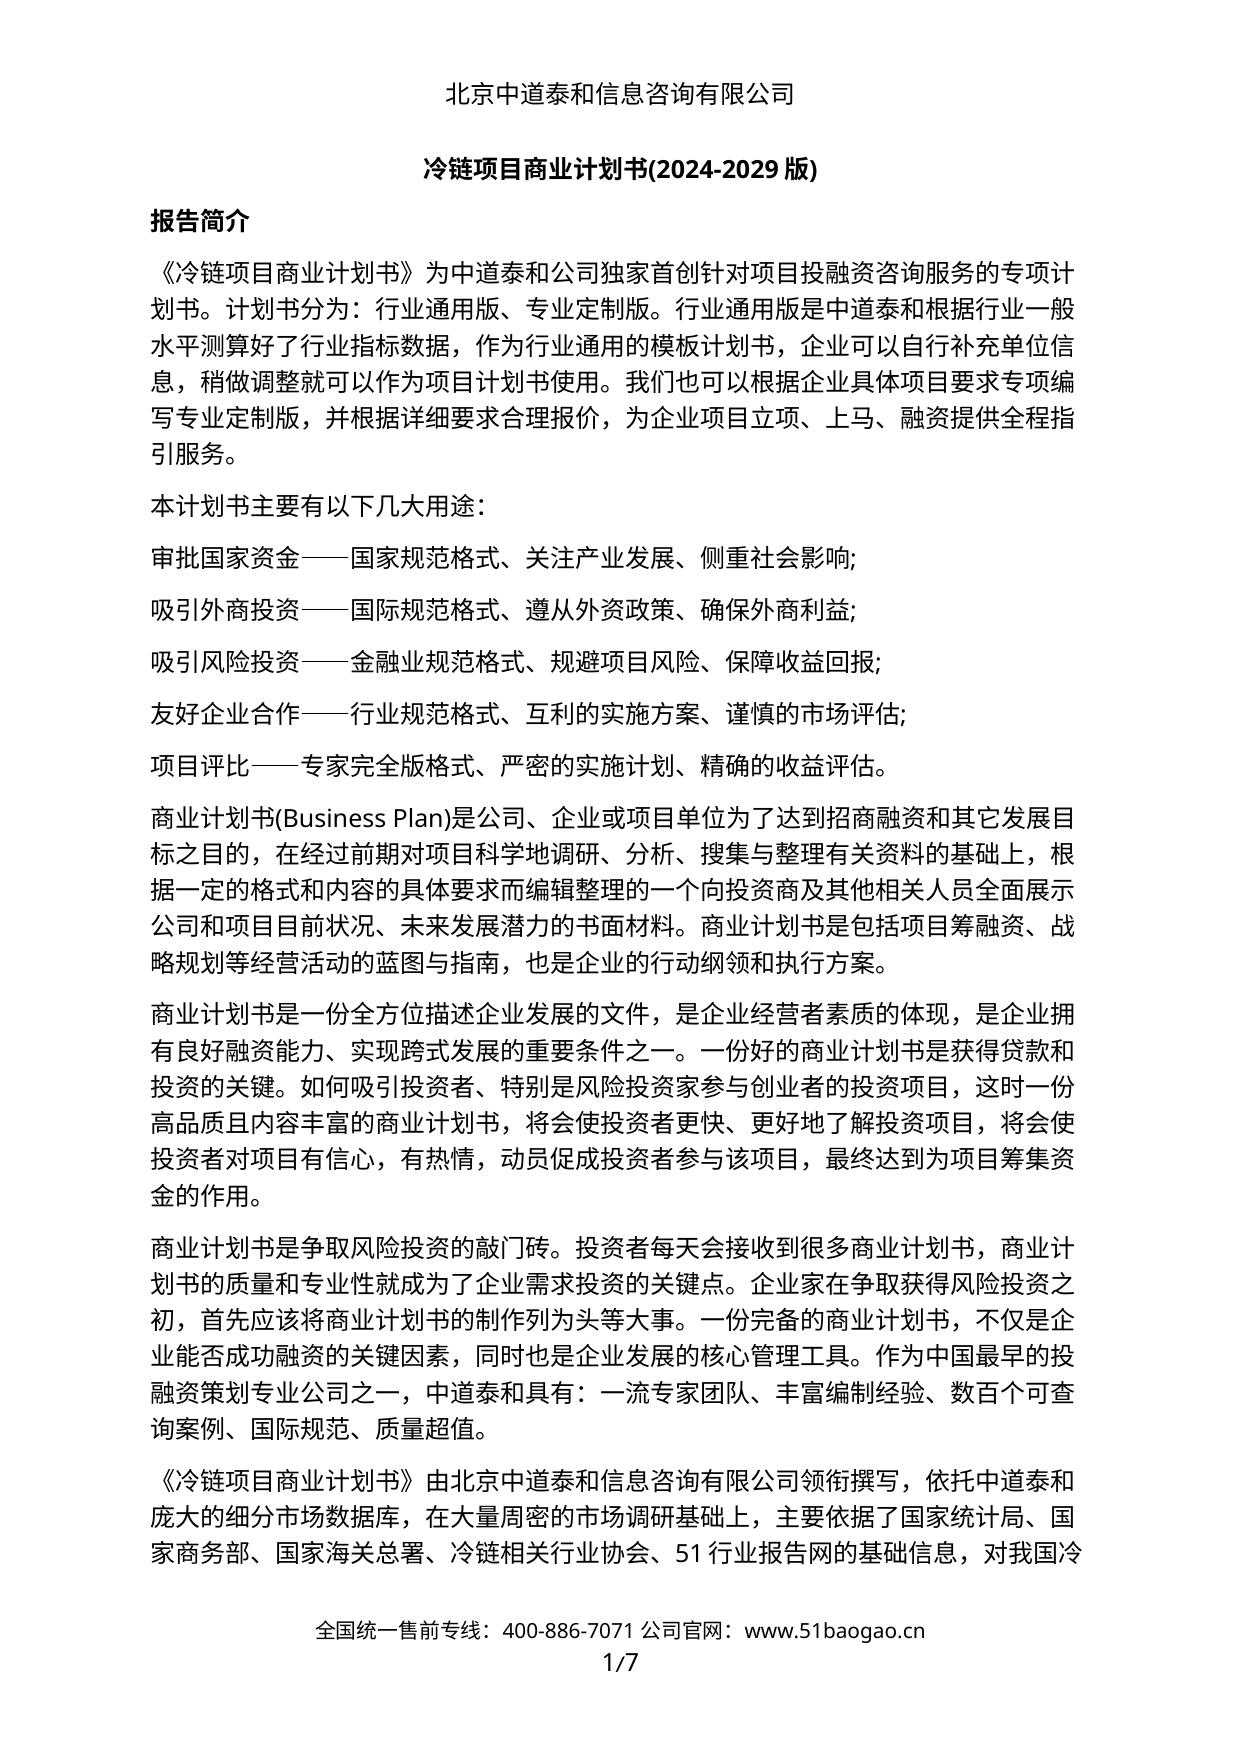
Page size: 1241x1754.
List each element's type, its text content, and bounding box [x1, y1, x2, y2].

text 《冷链项目商业计划书》为中道泰和公司独家首创针对项目投融资咨询服务的专项计划书。计划书分为：行业通用版、专业定制版。行业通用版是中道泰和根据行业一般水平测算好了行业指标数据，作为行业通用的模板计划书，企业可以自行补充单位信息，稍做调整就可以作为项目计划书使用。我们也可以根据企业具体项目要求专项编写专业定制版，并根据详细要求合理报价，为企业项目立项、上马、融资提供全程指引服务。 [150, 254, 1090, 471]
text 项目评比——专家完全版格式、严密的实施计划、精确的收益评估。 [150, 746, 1090, 782]
text 审批国家资金——国家规范格式、关注产业发展、侧重社会影响; [150, 539, 1090, 575]
text 吸引风险投资——金融业规范格式、规避项目风险、保障收益回报; [150, 642, 1090, 679]
text 吸引外商投资——国际规范格式、遵从外资政策、确保外商利益; [150, 591, 1090, 627]
text 商业计划书是争取风险投资的敲门砖。投资者每天会接收到很多商业计划书，商业计划书的质量和专业性就成为了企业需求投资的关键点。企业家在争取获得风险投资之初，首先应该将商业计划书的制作列为头等大事。一份完备的商业计划书，不仅是企业能否成功融资的关键因素，同时也是企业发展的核心管理工具。作为中国最早的投融资策划专业公司之一，中道泰和具有：一流专家团队、丰富编制经验、数百个可查询案例、国际规范、质量超值。 [150, 1228, 1090, 1446]
text 冷链项目商业计划书(2024-2029版) [150, 150, 1090, 186]
text 友好企业合作——行业规范格式、互利的实施方案、谨慎的市场评估; [150, 694, 1090, 731]
text 商业计划书是一份全方位描述企业发展的文件，是企业经营者素质的体现，是企业拥有良好融资能力、实现跨式发展的重要条件之一。一份好的商业计划书是获得贷款和投资的关键。如何吸引投资者、特别是风险投资家参与创业者的投资项目，这时一份高品质且内容丰富的商业计划书，将会使投资者更快、更好地了解投资项目，将会使投资者对项目有信心，有热情，动员促成投资者参与该项目，最终达到为项目筹集资金的作用。 [150, 995, 1090, 1212]
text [150, 1461, 1090, 1570]
text 本计划书主要有以下几大用途： [150, 487, 1090, 523]
text 商业计划书(Business Plan)是公司、企业或项目单位为了达到招商融资和其它发展目标之目的，在经过前期对项目科学地调研、分析、搜集与整理有关资料的基础上，根据一定的格式和内容的具体要求而编辑整理的一个向投资商及其他相关人员全面展示公司和项目目前状况、未来发展潜力的书面材料。商业计划书是包括项目筹融资、战略规划等经营活动的蓝图与指南，也是企业的行动纲领和执行方案。 [150, 798, 1090, 979]
text 报告简介 [150, 202, 1090, 238]
